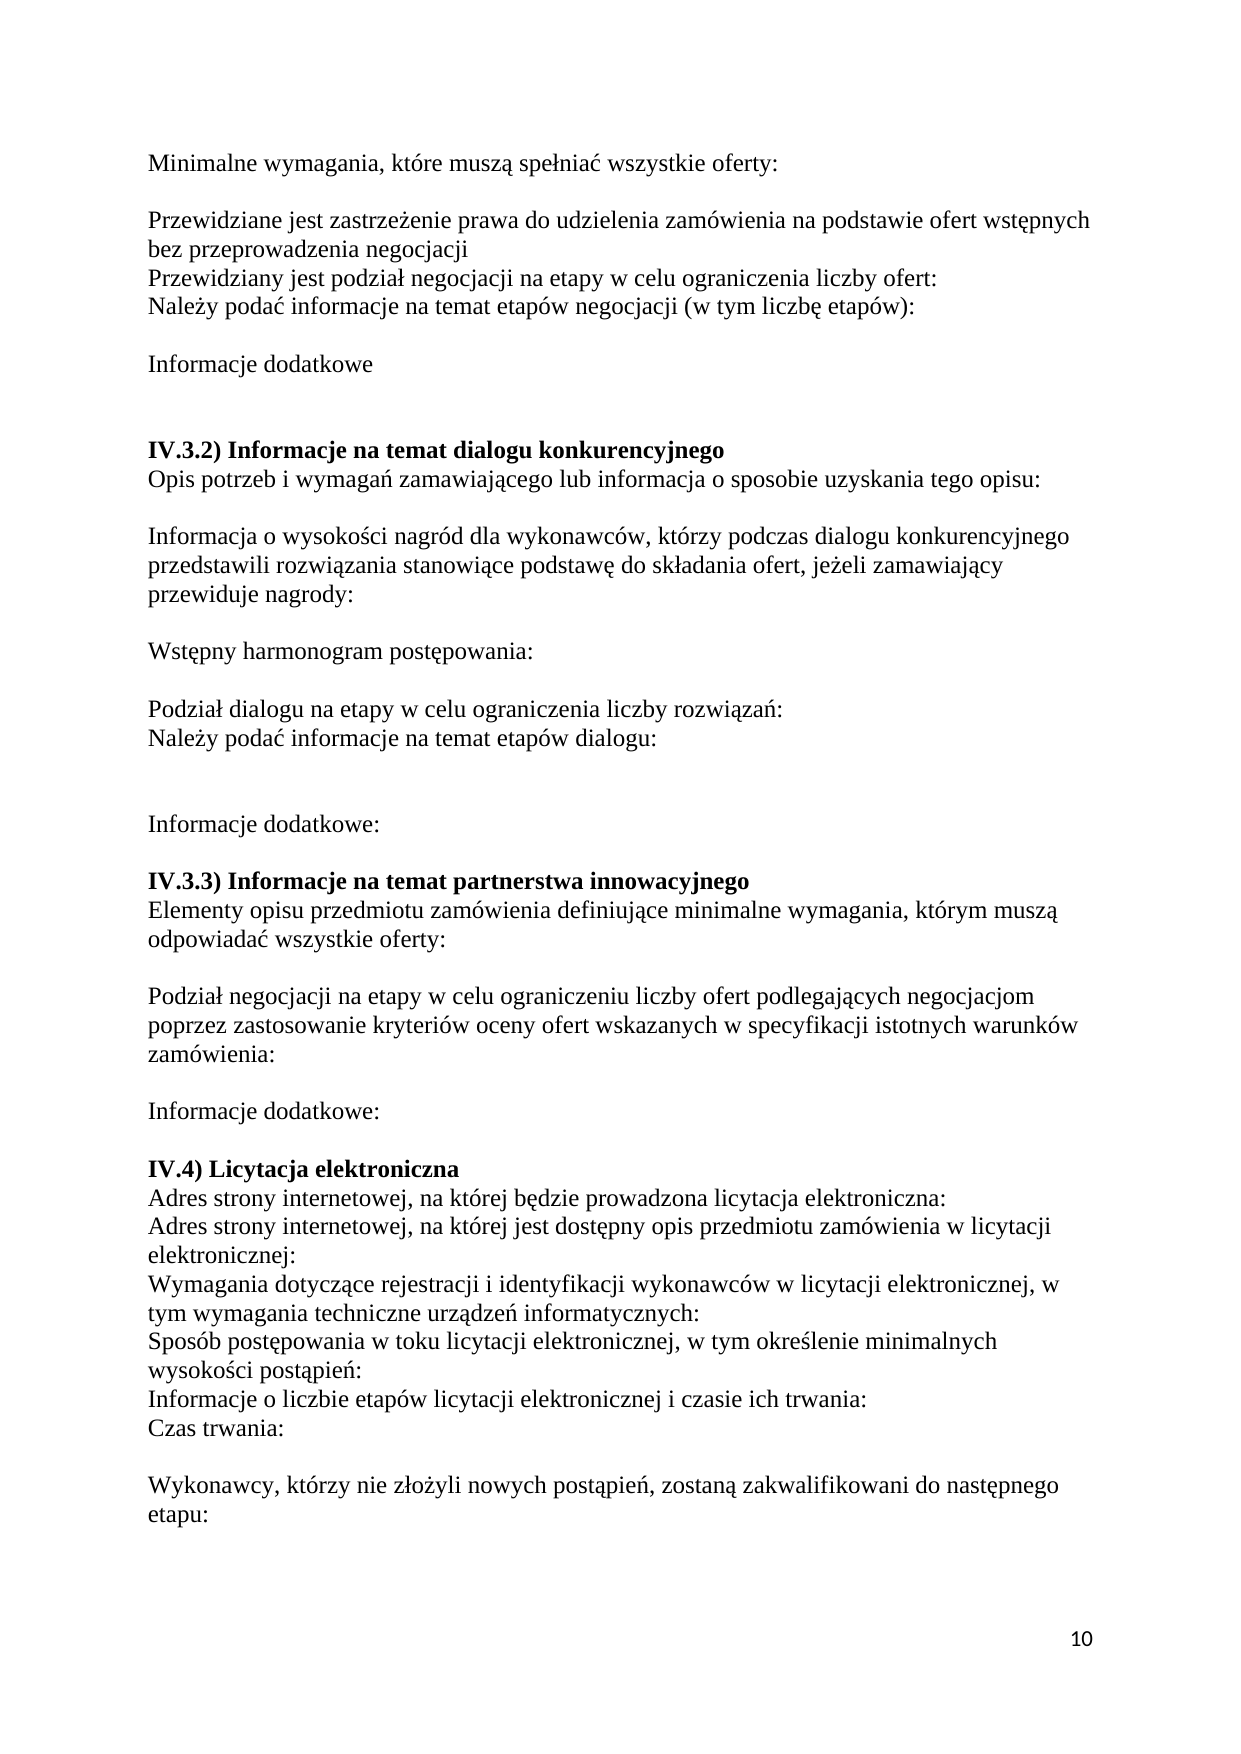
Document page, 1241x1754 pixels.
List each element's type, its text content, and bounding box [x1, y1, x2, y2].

text Informacje o liczbie etapów licytacji elektronicznej i czasie ich trwania: [148, 1384, 1093, 1413]
text Wymagania dotyczące rejestracji i identyfikacji wykonawców w licytacji elektronicznej, w tym wymagania techniczne urządzeń informatycznych: [148, 1269, 1093, 1326]
text Sposób postępowania w toku licytacji elektronicznej, w tym określenie minimalnych wysokości postąpień: [148, 1326, 1093, 1384]
text Czas trwania: Wykonawcy, którzy nie złożyli nowych postąpień, zostaną zakwalifikowani do następnego etapu: [148, 1413, 1093, 1528]
text Adres strony internetowej, na której jest dostępny opis przedmiotu zamówienia w licytacji elektronicznej: [148, 1211, 1093, 1269]
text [148, 148, 1093, 1211]
